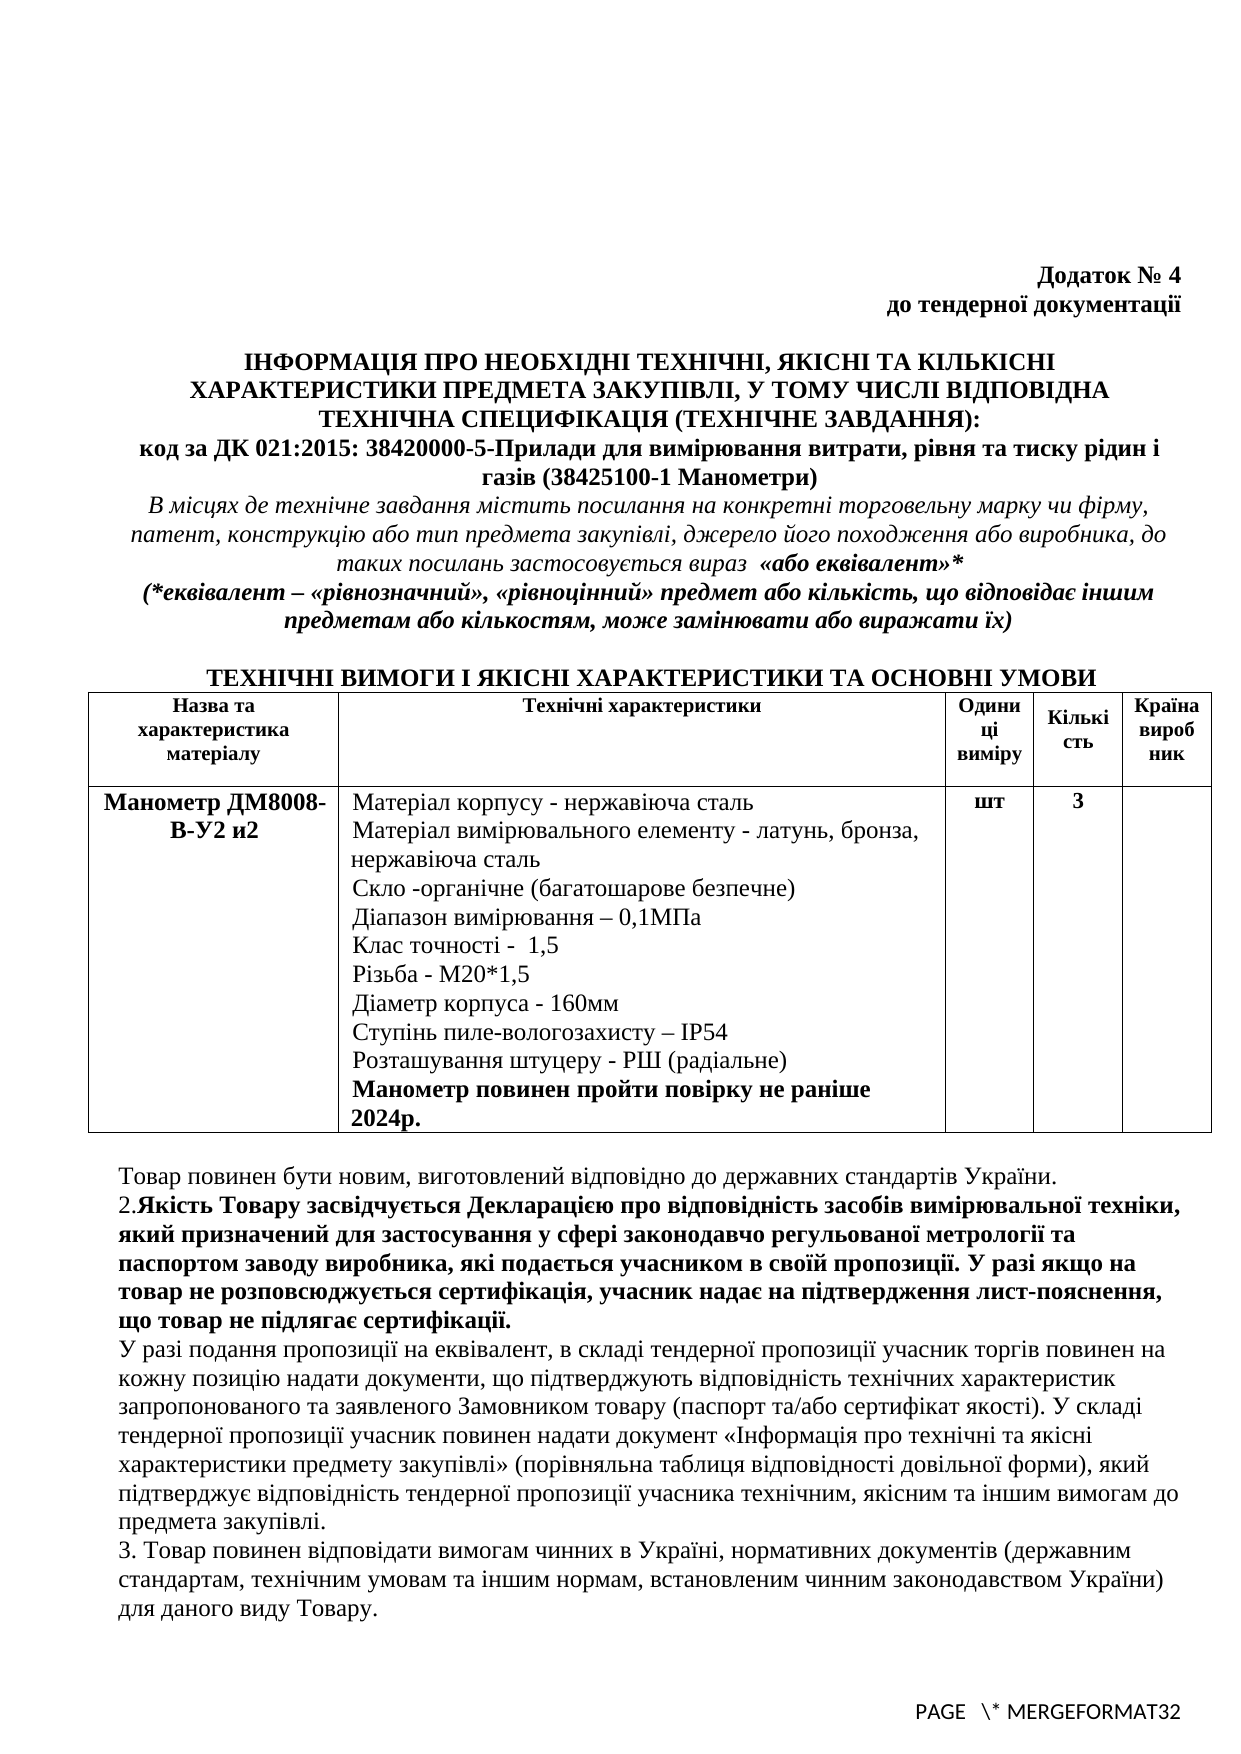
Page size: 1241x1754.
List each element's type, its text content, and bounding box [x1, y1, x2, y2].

text 2.Якість Товару засвідчується Декларацією про відповідність засобів вимірювальної техніки, який призначений для застосування у сфері законодавчо регульованої метрології та паспортом заводу виробника, які подається учасником в своїй пропозиції. У разі якщо на товар не розповсюджується сертифікація, учасник надає на підтвердження лист-пояснення, що товар не підлягає сертифікації. [118, 1190, 1181, 1334]
table_header Країна виробник [1123, 693, 1211, 786]
text ТЕХНІЧНІ ВИМОГИ І ЯКІСНІ ХАРАКТЕРИСТИКИ ТА ОСНОВНІ УМОВИ [122, 663, 1181, 692]
text Додаток № 4 [118, 260, 1181, 289]
table_header Назва та характеристика матеріалу [89, 693, 338, 786]
table_cell шт [946, 787, 1033, 1132]
text Інформація про необхідні технічні, якісні та кількісні характеристики предмета закупівлі, у тому числі відповідна технічна специфікація (ТЕХНІЧНЕ ЗАВДАННЯ): [118, 347, 1181, 433]
text до тендерної документації [118, 289, 1181, 318]
table_header Кількість [1034, 693, 1122, 786]
table_header Технічні характеристики [339, 693, 945, 786]
text 3. Товар повинен відповідати вимогам чинних в Україні, нормативних документів (державним стандартам, технічним умовам та іншим нормам, встановленим чинним законодавством України) для даного виду Товару. [118, 1535, 1181, 1621]
text У разі подання пропозиції на еквівалент, в складі тендерної пропозиції учасник торгів повинен на кожну позицію надати документи, що підтверджують відповідність технічних характеристик запропонованого та заявленого Замовником товару (паспорт та/або сертифікат якості). У складі тендерної пропозиції учасник повинен надати документ «Інформація про технічні та якісні характеристики предмету закупівлі» (порівняльна таблиця відповідності довільної форми), який підтверджує відповідність тендерної пропозиції учасника технічним, якісним та іншим вимогам до предмета закупівлі. [118, 1334, 1181, 1535]
text код за ДК 021:2015: 38420000-5-Прилади для вимірювання витрати, рівня та тиску рідин і газів (38425100-1 Манометри) [118, 433, 1181, 490]
table_cell 3 [1034, 787, 1122, 1132]
text Товар повинен бути новим, виготовлений відповідно до державних стандартів України. [118, 1161, 1181, 1190]
table_cell Матеріал корпусу - нержавіюча сталь Матеріал вимірювального елементу - латунь, бронза, нержавіюча сталь Скло -органічне (багатошарове безпечне) Діапазон вимірювання – 0,1МПа Клас точності - 1,5 Різьба - М20*1,5 Діаметр корпуса - 160мм Ступінь пиле-вологозахисту – IP54 Розташування штуцеру - РШ (радіальне) Манометр повинен пройти повірку не раніше 2024р. [339, 787, 945, 1132]
table_cell [1123, 787, 1211, 1132]
text (*еквівалент – «рівнозначний», «рівноцінний» предмет або кількість, що відповідає іншим предметам або кількостям, може замінювати або виражати їх) [118, 577, 1181, 634]
table_header Одиниці виміру [946, 693, 1033, 786]
table_cell Манометр ДМ8008-В-У2 и2 [89, 787, 338, 1132]
text В місцях де технічне завдання містить посилання на конкретні торговельну марку чи фірму, патент, конструкцію або тип предмета закупівлі, джерело його походження або виробника, до таких посилань застосовується вираз «або еквівалент»* [118, 490, 1181, 577]
